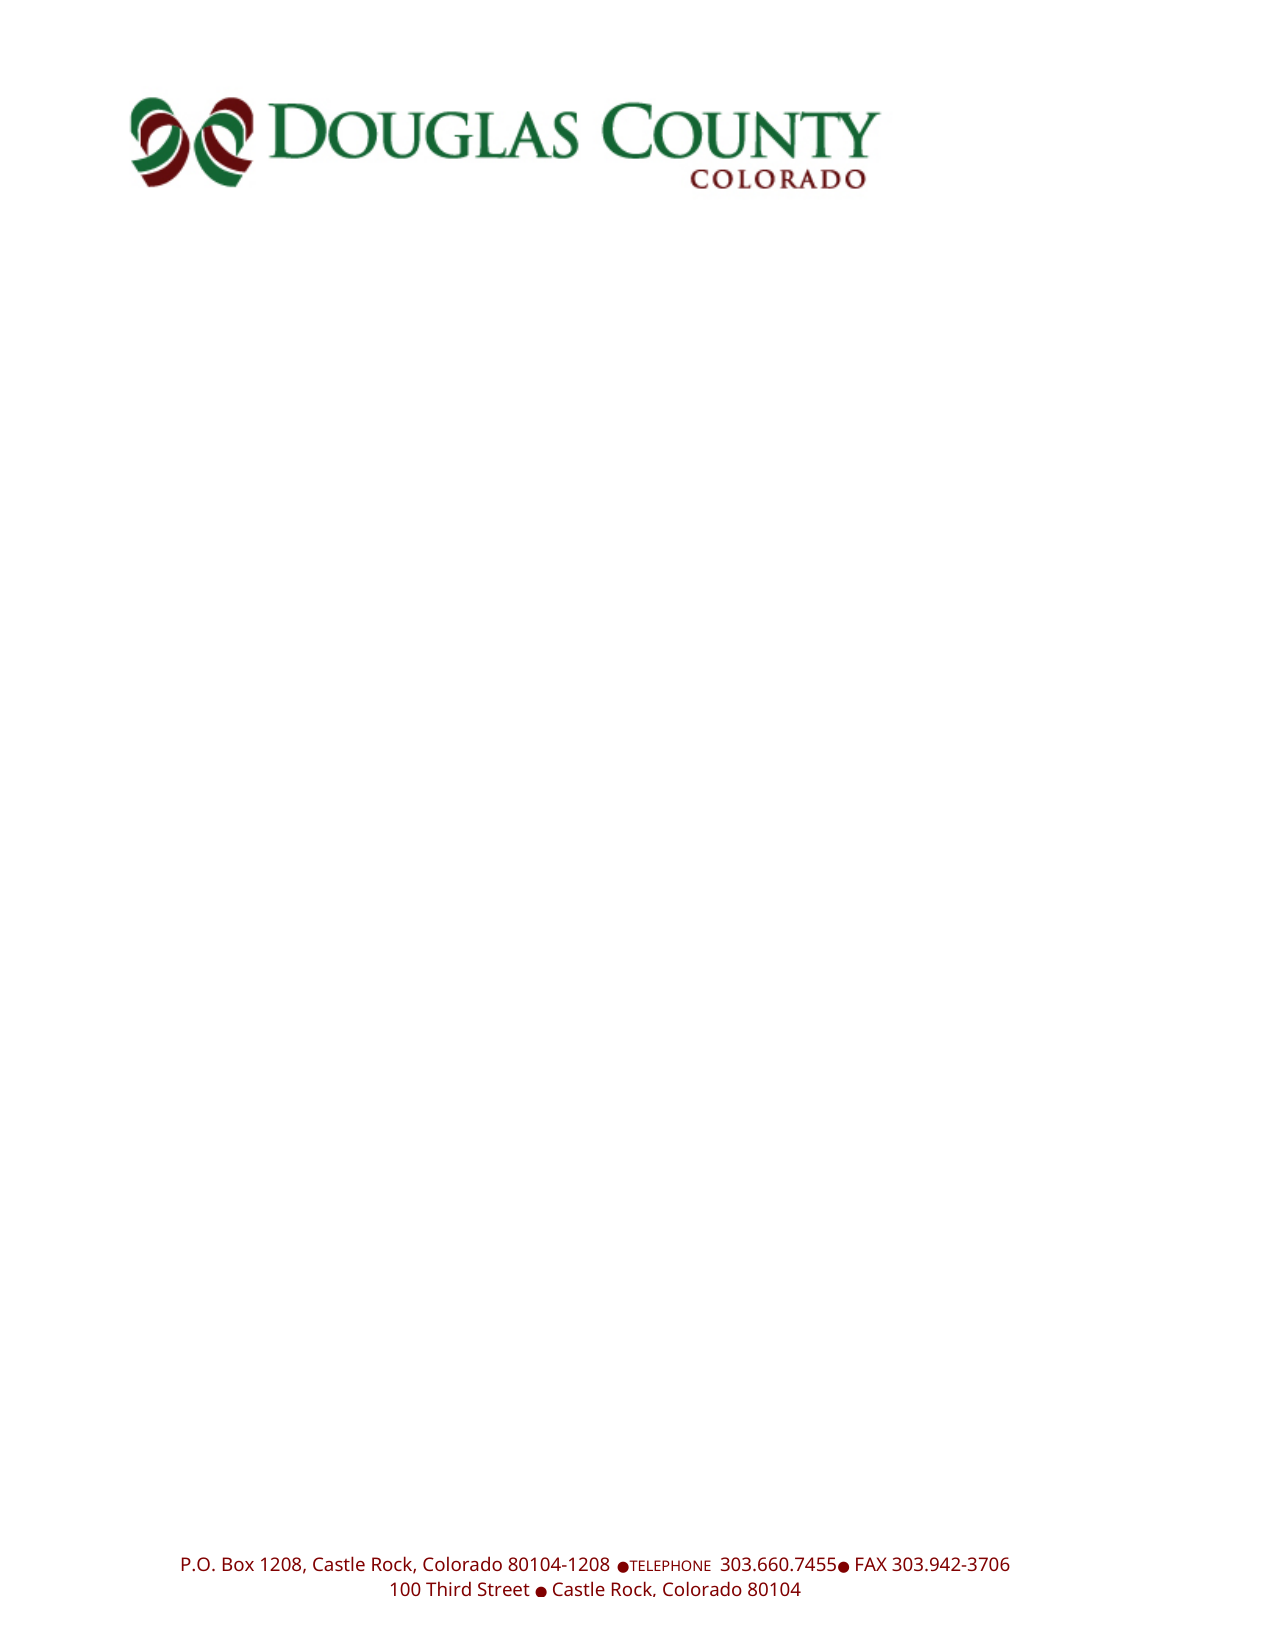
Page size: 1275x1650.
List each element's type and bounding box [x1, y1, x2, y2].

picture [105, 75, 899, 214]
